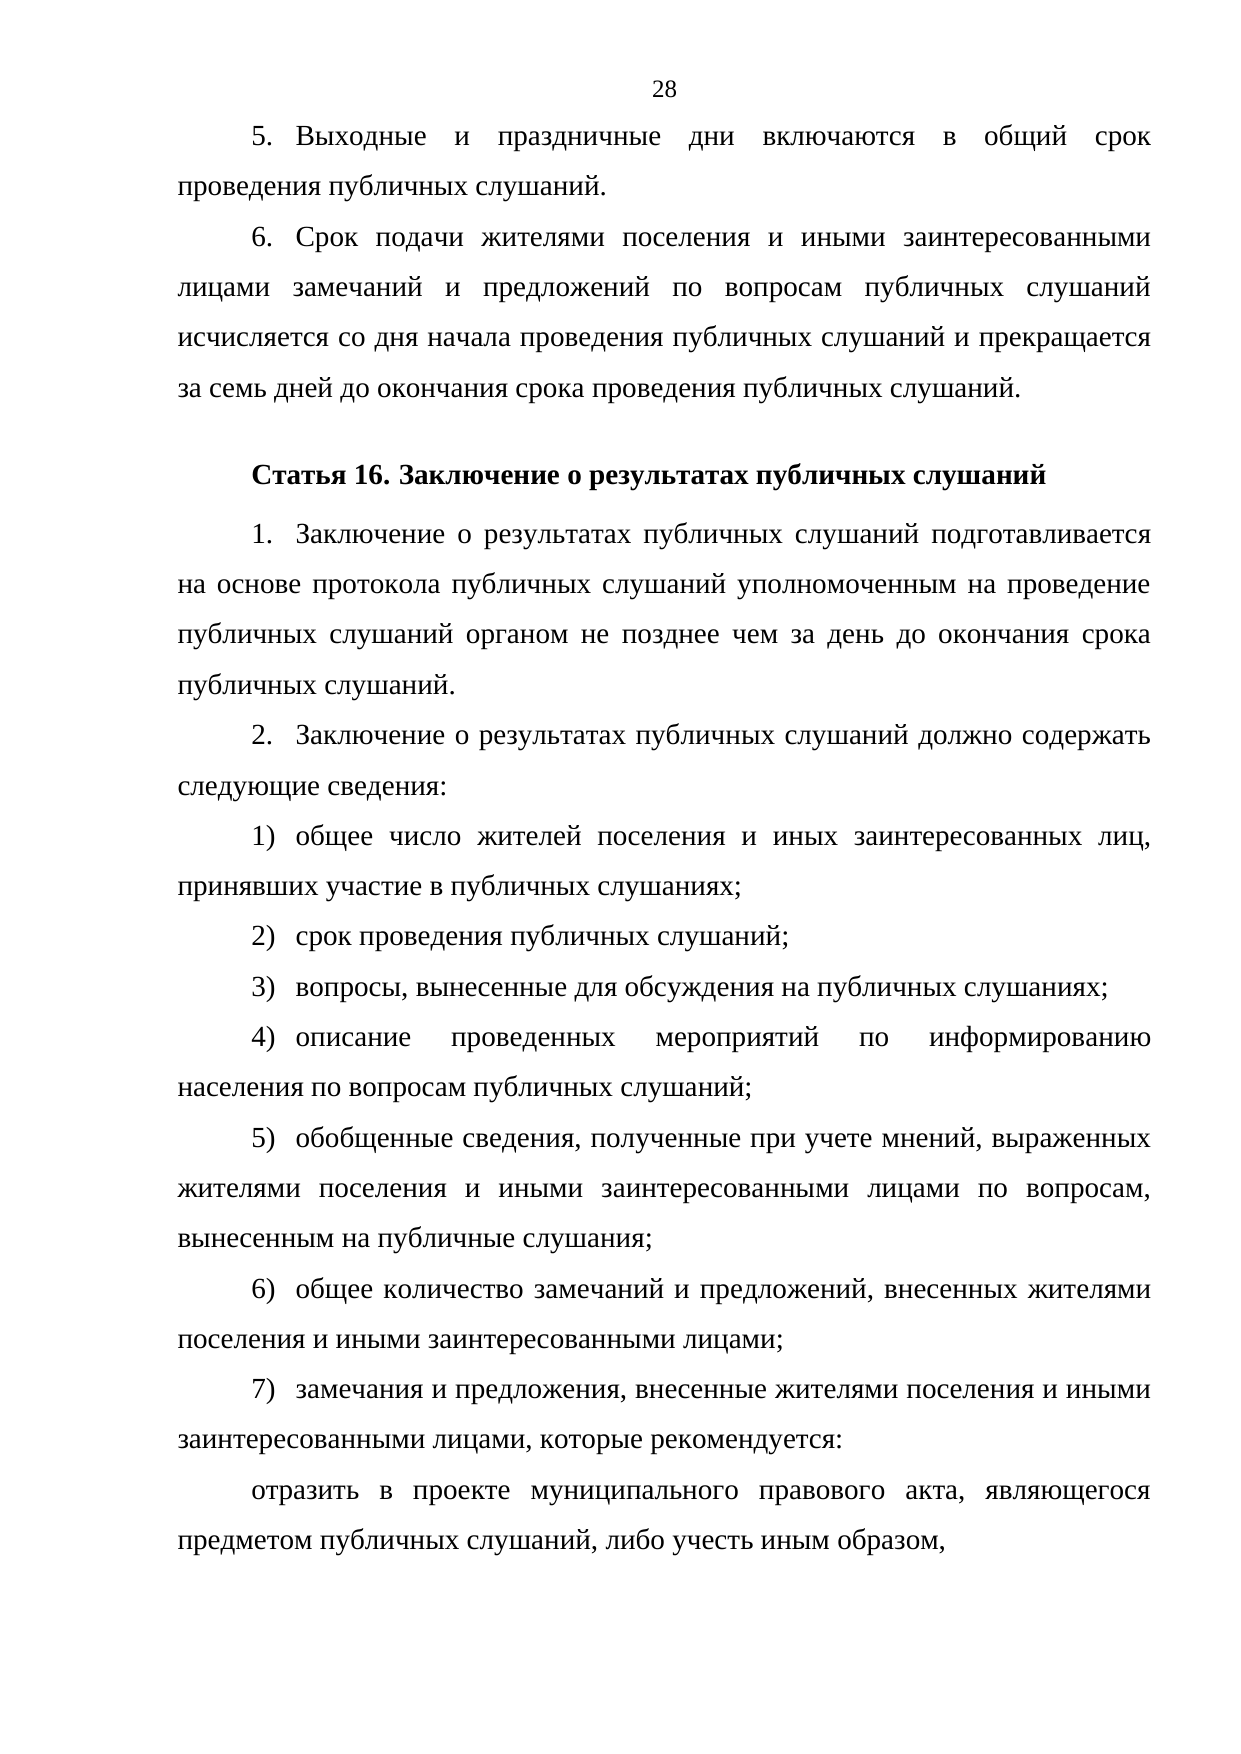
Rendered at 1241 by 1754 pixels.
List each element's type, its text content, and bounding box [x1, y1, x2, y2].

list описание проведенных мероприятий по информированию населения по вопросам публичных слушаний; [177, 1019, 1152, 1103]
list Заключение о результатах публичных слушаний должно содержать следующие сведения: [177, 717, 1152, 801]
list Заключение о результатах публичных слушаний подготавливается на основе протокола публичных слушаний уполномоченным на проведение публичных слушаний органом не позднее чем за день до окончания срока публичных слушаний. [177, 516, 1152, 701]
list Выходные и праздничные дни включаются в общий срок проведения публичных слушаний. [177, 118, 1152, 202]
list отразить в проекте муниципального правового акта, являющегося предметом публичных слушаний, либо учесть иным образом, [177, 1472, 1152, 1556]
list Заключение о результатах публичных слушаний [177, 457, 1152, 491]
list замечания и предложения, внесенные жителями поселения и иными заинтересованными лицами, которые рекомендуется: [177, 1371, 1152, 1455]
list Срок подачи жителями поселения и иными заинтересованными лицами замечаний и предложений по вопросам публичных слушаний исчисляется со дня начала проведения публичных слушаний и прекращается за семь дней до окончания срока проведения публичных слушаний. [177, 219, 1152, 403]
list общее число жителей поселения и иных заинтересованных лиц, принявших участие в публичных слушаниях; [177, 818, 1152, 902]
list вопросы, вынесенные для обсуждения на публичных слушаниях; [177, 969, 1152, 1002]
list обобщенные сведения, полученные при учете мнений, выраженных жителями поселения и иными заинтересованными лицами по вопросам, вынесенным на публичные слушания; [177, 1120, 1152, 1254]
list общее количество замечаний и предложений, внесенных жителями поселения и иными заинтересованными лицами; [177, 1271, 1152, 1354]
list срок проведения публичных слушаний; [177, 918, 1152, 952]
